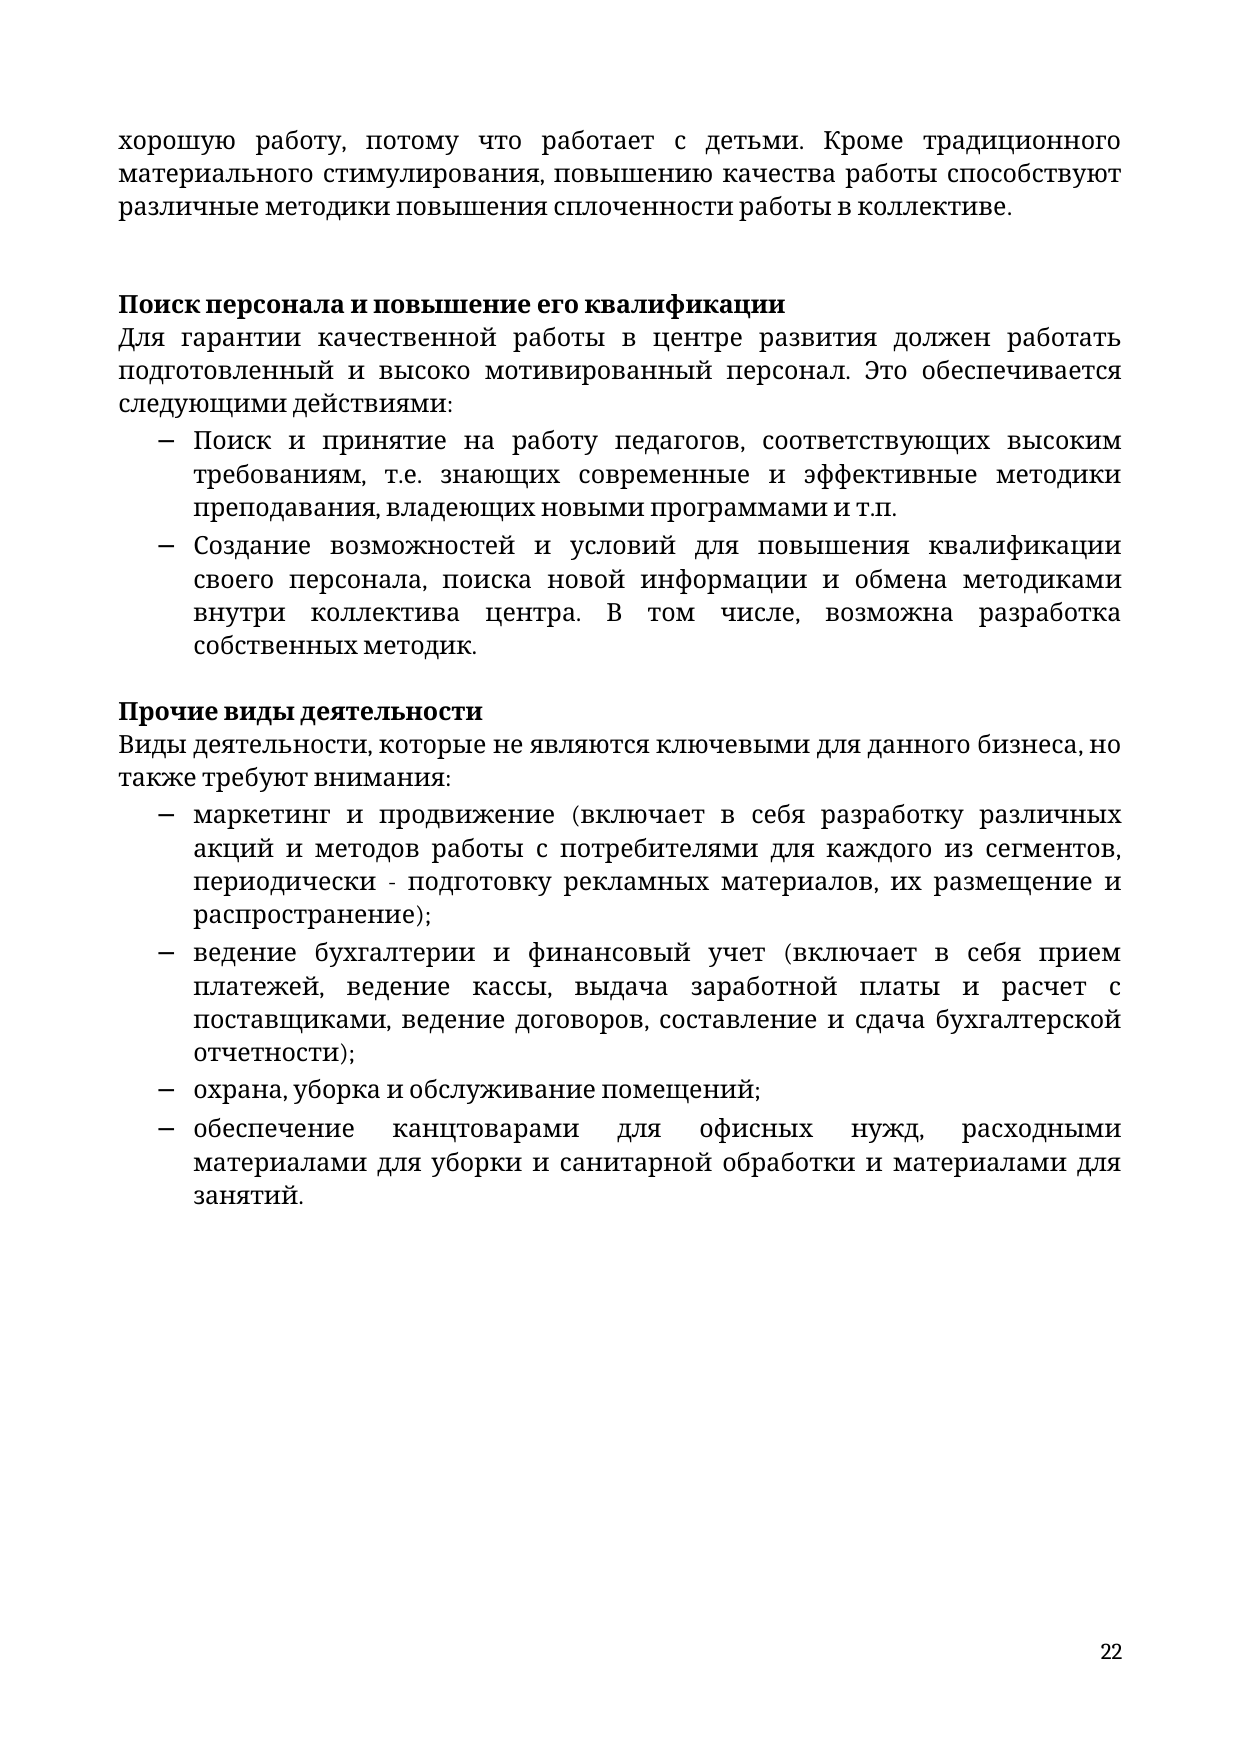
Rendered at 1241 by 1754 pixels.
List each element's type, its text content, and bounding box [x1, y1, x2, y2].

list Поиск и принятие на работу педагогов, соответствующих высоким требованиям, т.е. знающих современные и эффективные методики преподавания, владеющих новыми программами и т.п. [156, 423, 1122, 523]
text Виды деятельности, которые не являются ключевыми для данного бизнеса, но также требуют внимания: [118, 731, 1122, 792]
list Создание возможностей и условий для повышения квалификации своего персонала, поиска новой информации и обмена методиками внутри коллектива центра. В том числе, возможна разработка собственных методик. [156, 527, 1122, 660]
text Поиск персонала и повышение его квалификации [118, 291, 1122, 319]
list маркетинг и продвижение (включает в себя разработку различных акций и методов работы с потребителями для каждого из сегментов, периодически - подготовку рекламных материалов, их размещение и распространение); [156, 797, 1122, 930]
list обеспечение канцтоварами для офисных нужд, расходными материалами для уборки и санитарной обработки и материалами для занятий. [156, 1111, 1122, 1211]
list ведение бухгалтерии и финансовый учет (включает в себя прием платежей, ведение кассы, выдача заработной платы и расчет с поставщиками, ведение договоров, составление и сдача бухгалтерской отчетности); [156, 934, 1122, 1067]
list охрана, уборка и обслуживание помещений; [156, 1072, 1122, 1106]
text Прочие виды деятельности [118, 698, 1122, 726]
text Для гарантии качественной работы в центре развития должен работать подготовленный и высоко мотивированный персонал. Это обеспечивается следующими действиями: [118, 324, 1122, 419]
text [118, 127, 1122, 221]
